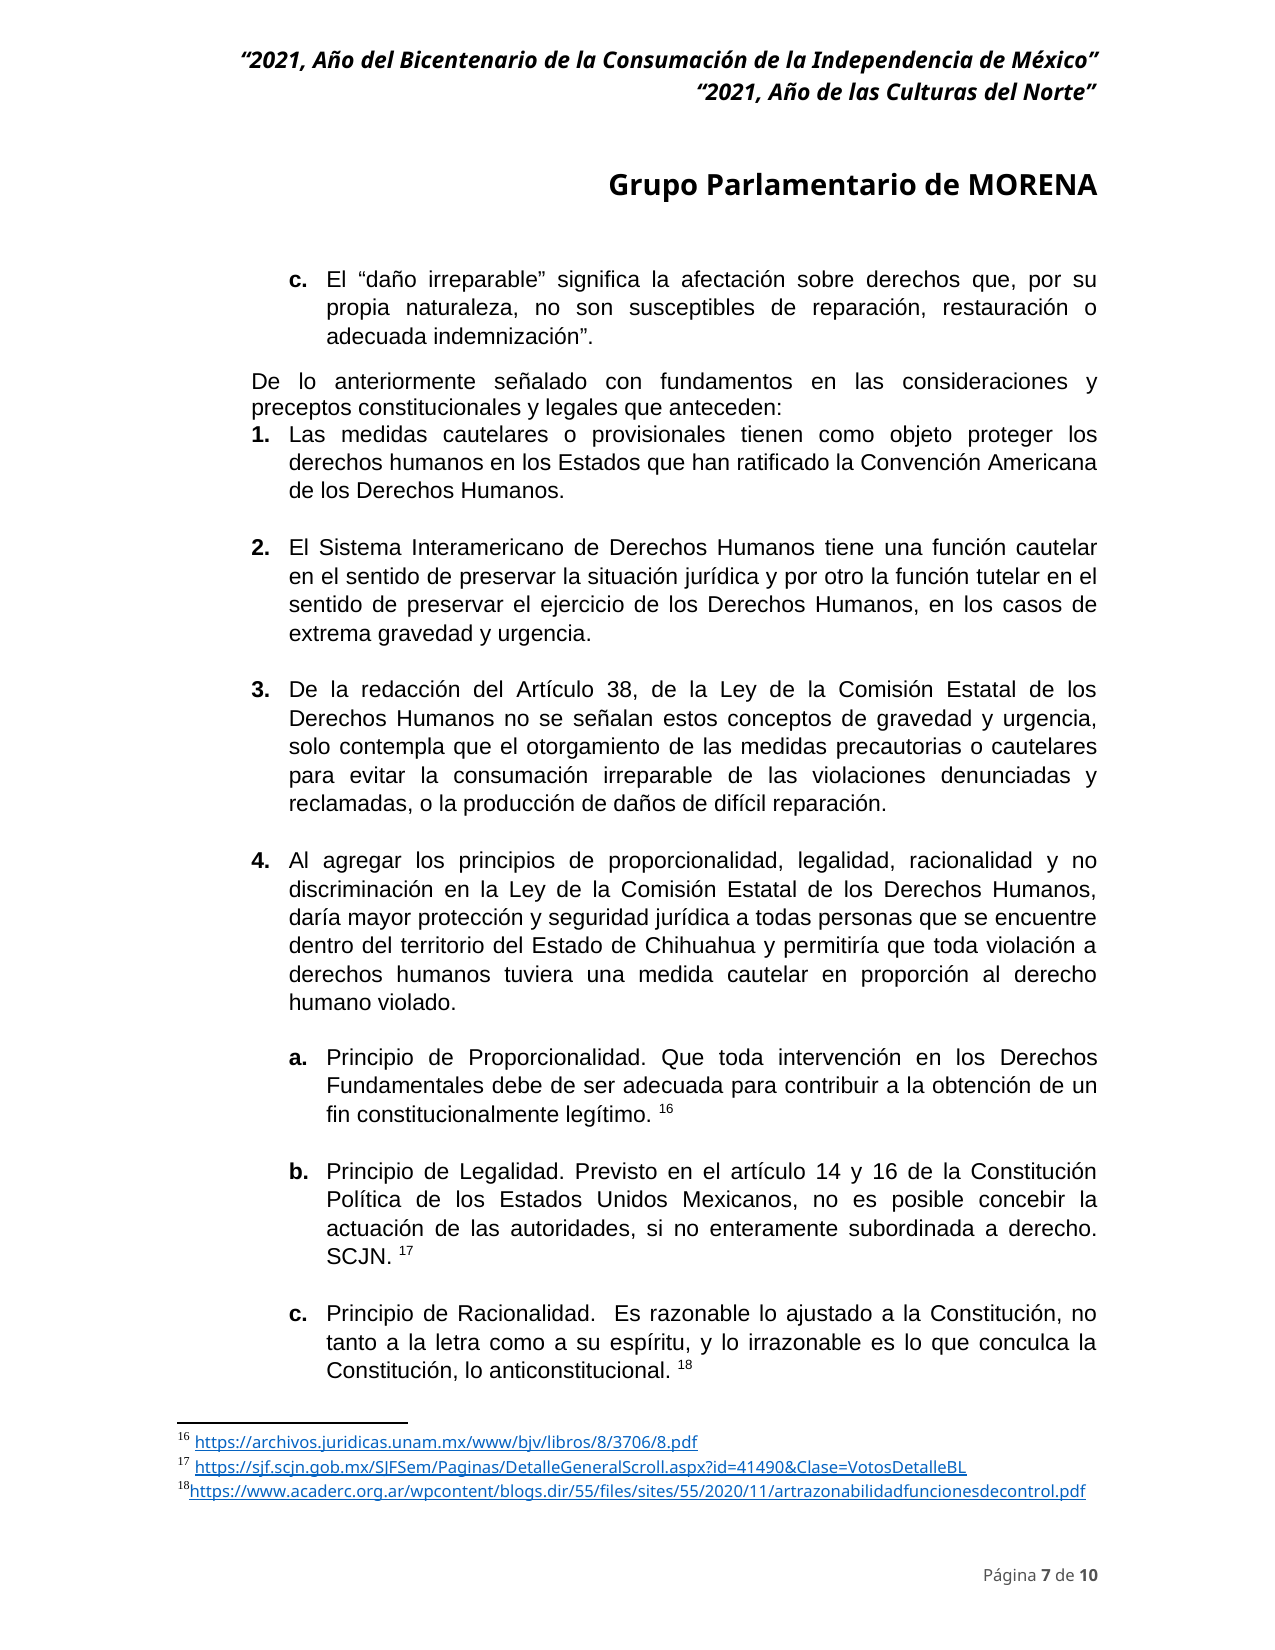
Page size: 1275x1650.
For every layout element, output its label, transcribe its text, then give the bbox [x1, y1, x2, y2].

list Principio de Proporcionalidad. Que toda intervención en los Derechos Fundamentales debe de ser adecuada para contribuir a la obtención de un fin constitucionalmente legítimo. [288, 1044, 1098, 1127]
list El Sistema Interamericano de Derechos Humanos tiene una función cautelar en el sentido de preservar la situación jurídica y por otro la función tutelar en el sentido de preservar el ejercicio de los Derechos Humanos, en los casos de extrema gravedad y urgencia. [251, 534, 1098, 646]
list El “daño irreparable” significa la afectación sobre derechos que, por su propia naturaleza, no son susceptibles de reparación, restauración o adecuada indemnización”. [288, 266, 1098, 349]
list Al agregar los principios de proporcionalidad, legalidad, racionalidad y no discriminación en la Ley de la Comisión Estatal de los Derechos Humanos, daría mayor protección y seguridad jurídica a todas personas que se encuentre dentro del territorio del Estado de Chihuahua y permitiría que toda violación a derechos humanos tuviera una medida cautelar en proporción al derecho humano violado. [251, 847, 1098, 1016]
list Principio de Racionalidad. Es razonable lo ajustado a la Constitución, no tanto a la letra como a su espíritu, y lo irrazonable es lo que conculca la Constitución, lo anticonstitucional. [288, 1300, 1098, 1383]
list De la redacción del Artículo 38, de la Ley de la Comisión Estatal de los Derechos Humanos no se señalan estos conceptos de gravedad y urgencia, solo contempla que el otorgamiento de las medidas precautorias o cautelares para evitar la consumación irreparable de las violaciones denunciadas y reclamadas, o la producción de daños de difícil reparación. [251, 676, 1098, 817]
text De lo anteriormente señalado con fundamentos en las consideraciones y preceptos constitucionales y legales que anteceden: [251, 368, 1098, 421]
list Principio de Legalidad. Previsto en el artículo 14 y 16 de la Constitución Política de los Estados Unidos Mexicanos, no es posible concebir la actuación de las autoridades, si no enteramente subordinada a derecho. SCJN. [288, 1158, 1098, 1269]
list Las medidas cautelares o provisionales tienen como objeto proteger los derechos humanos en los Estados que han ratificado la Convención Americana de los Derechos Humanos. [251, 421, 1098, 504]
